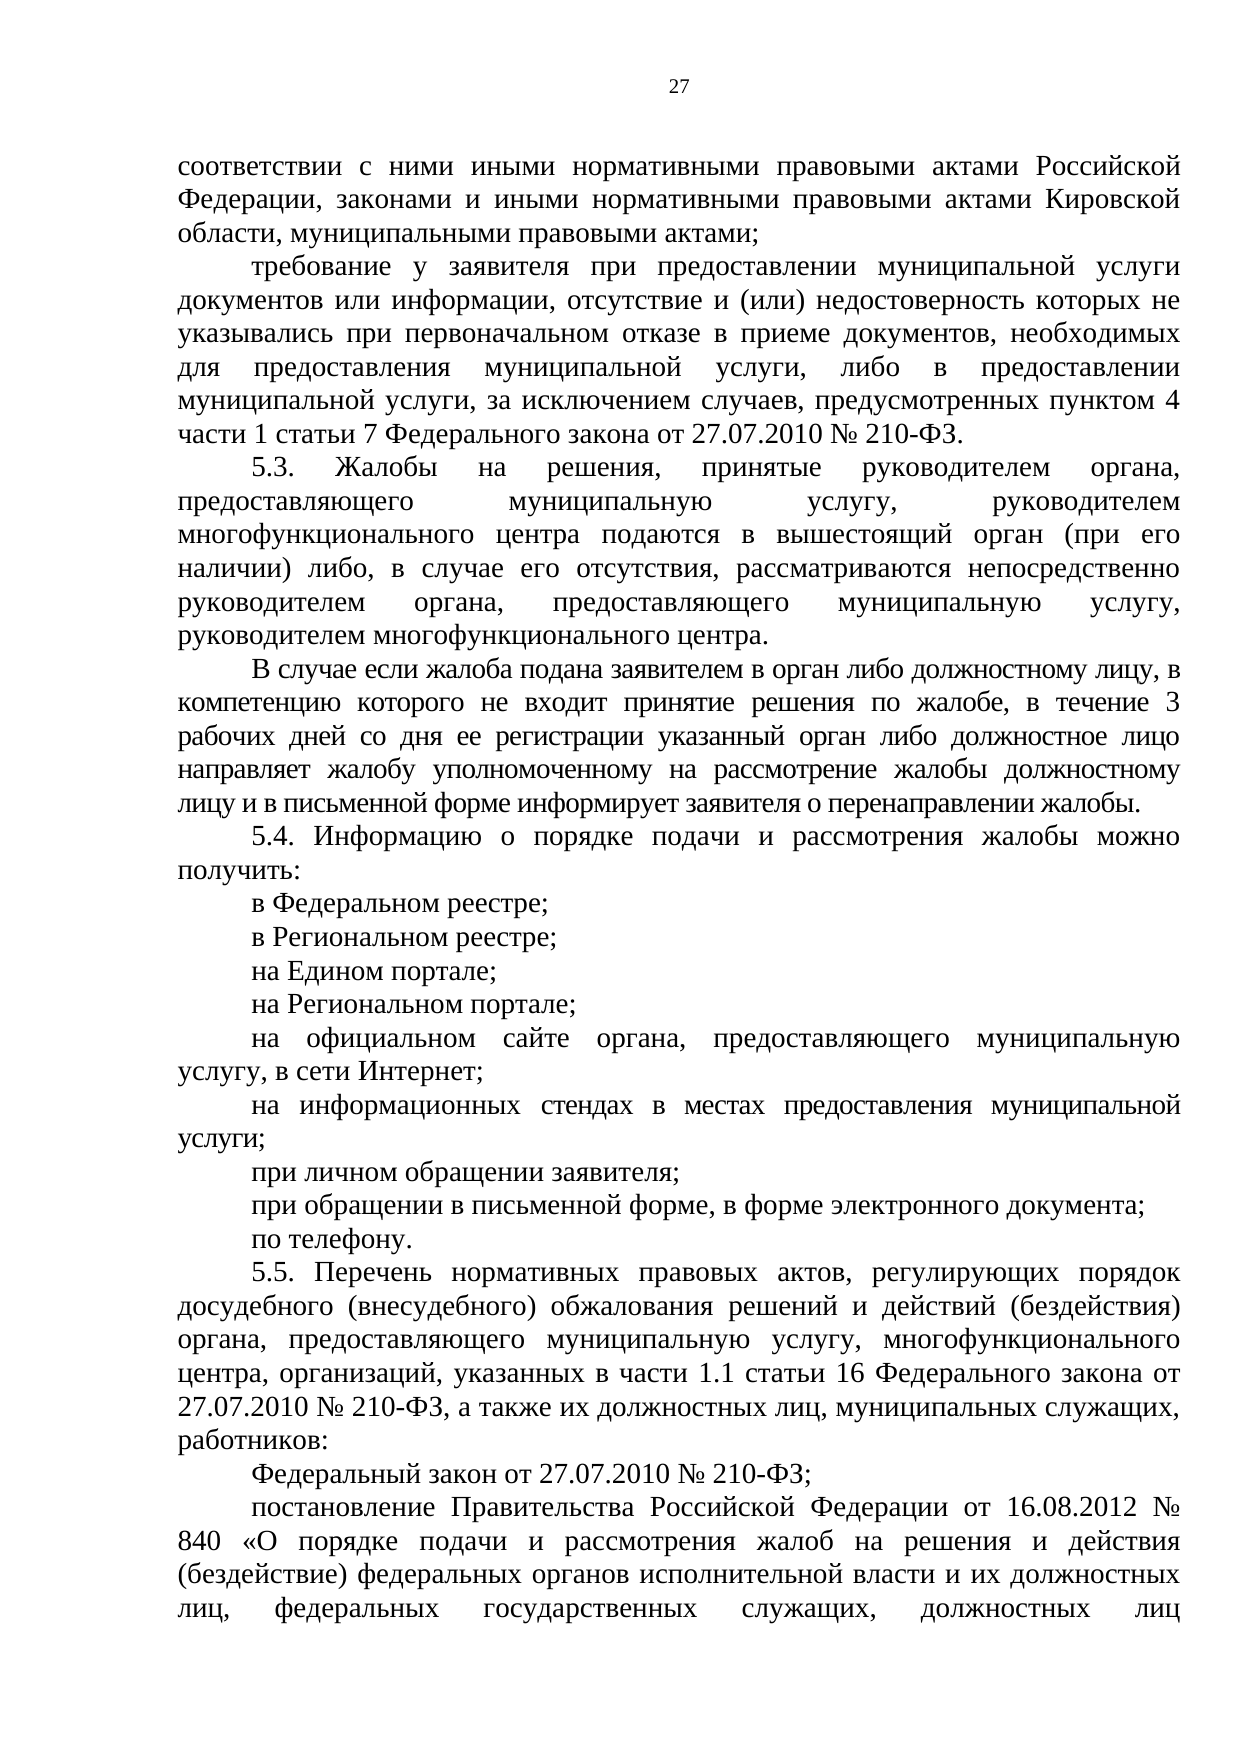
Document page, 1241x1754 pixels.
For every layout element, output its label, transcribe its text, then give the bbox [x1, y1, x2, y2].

text при личном обращении заявителя; [177, 1154, 1181, 1187]
text на Региональном портале; [177, 986, 1181, 1020]
text на официальном сайте органа, предоставляющего муниципальную услугу, в сети Интернет; [177, 1020, 1181, 1087]
text на Едином портале; [177, 953, 1181, 986]
text 5.5. Перечень нормативных правовых актов, регулирующих порядок досудебного (внесудебного) обжалования решений и действий (бездействия) органа, предоставляющего муниципальную услугу, многофункционального центра, организаций, указанных в части 1.1 статьи 16 Федерального закона от 27.07.2010 № 210-ФЗ, а также их должностных лиц, муниципальных служащих, работников: [177, 1254, 1181, 1456]
text В случае если жалоба подана заявителем в орган либо должностному лицу, в компетенцию которого не входит принятие решения по жалобе, в течение 3 рабочих дней со дня ее регистрации указанный орган либо должностное лицо направляет жалобу уполномоченному на рассмотрение жалобы должностному лицу и в письменной форме информирует заявителя о перенаправлении жалобы. [177, 651, 1181, 818]
text 5.4. Информацию о порядке подачи и рассмотрения жалобы можно получить: [177, 818, 1181, 886]
text 5.3. Жалобы на решения, принятые руководителем органа, предоставляющего муниципальную услугу, руководителем многофункционального центра подаются в вышестоящий орган (при его наличии) либо, в случае его отсутствия, рассматриваются непосредственно руководителем органа, предоставляющего муниципальную услугу, руководителем многофункционального центра. [177, 449, 1181, 651]
text на информационных стендах в местах предоставления муниципальной услуги; [177, 1087, 1181, 1154]
text по телефону. [177, 1221, 1181, 1254]
text в Федеральном реестре; [177, 886, 1181, 919]
text требование у заявителя при предоставлении муниципальной услуги документов или информации, отсутствие и (или) недостоверность которых не указывались при первоначальном отказе в приеме документов, необходимых для предоставления муниципальной услуги, либо в предоставлении муниципальной услуги, за исключением случаев, предусмотренных пунктом 4 части 1 статьи 7 Федерального закона от 27.07.2010 № 210-ФЗ. [177, 248, 1181, 449]
text при обращении в письменной форме, в форме электронного документа; [177, 1187, 1181, 1221]
text Федеральный закон от 27.07.2010 № 210-ФЗ; [177, 1456, 1181, 1489]
text в Региональном реестре; [177, 919, 1181, 953]
